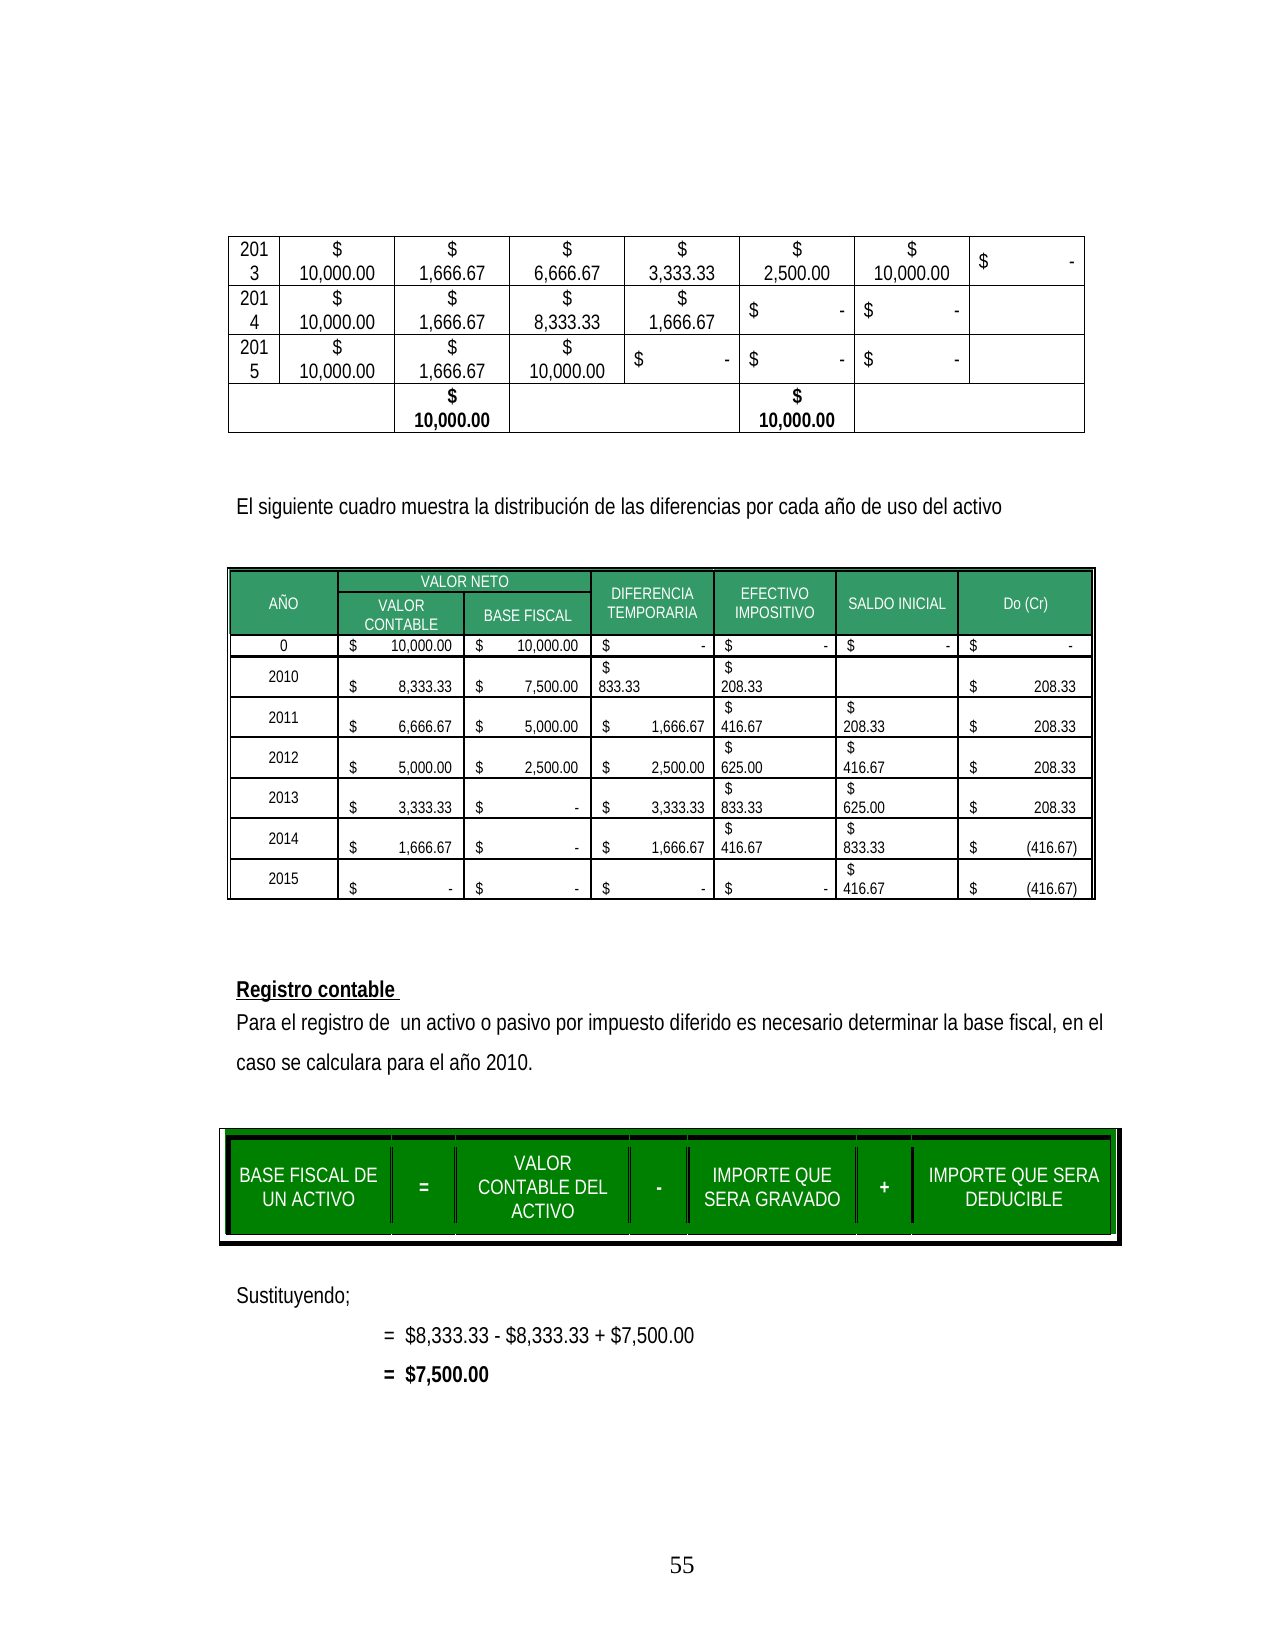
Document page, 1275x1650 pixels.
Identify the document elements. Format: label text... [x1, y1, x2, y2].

text = $7,500.00 [236, 1361, 1127, 1387]
table_header VALOR NETO [339, 572, 590, 591]
table_cell $ - [837, 636, 957, 655]
table_cell $ - [740, 286, 854, 334]
table_cell $ 10,000.00 [280, 286, 394, 334]
table_cell $ 1,666.67 [395, 286, 509, 334]
table_cell $ 10,000.00 [280, 335, 394, 383]
table_cell 2012 [231, 738, 337, 777]
table_cell $ - [855, 286, 969, 334]
table_cell $ 1,666.67 [592, 698, 713, 736]
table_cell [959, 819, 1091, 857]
table_cell 2015 [229, 335, 279, 383]
table_cell $ 625.00 [715, 738, 835, 777]
table_cell $ 10,000.00 [510, 335, 624, 383]
table_cell $ 2,500.00 [592, 738, 713, 777]
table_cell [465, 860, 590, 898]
text El siguiente cuadro muestra la distribución de las diferencias por cada año de uso del activo [236, 493, 1127, 519]
table_cell $ 3,333.33 [339, 779, 463, 817]
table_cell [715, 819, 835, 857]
table_cell $ 416.67 [837, 738, 957, 777]
table_cell $ - [740, 335, 854, 383]
table_cell 2013 [229, 237, 279, 285]
table_header AÑO [231, 572, 337, 634]
table_header Do (Cr) [959, 572, 1091, 634]
table_cell [229, 384, 394, 432]
table_cell [510, 384, 739, 432]
table_header SALDO INICIAL [837, 572, 957, 634]
table_cell $ 10,000.00 [740, 384, 854, 432]
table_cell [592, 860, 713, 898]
table_cell $ - [855, 335, 969, 383]
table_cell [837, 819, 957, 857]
table_cell $ - [625, 335, 739, 383]
table_cell $ - [970, 237, 1084, 285]
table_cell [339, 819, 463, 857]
table_cell $ 10,000.00 [280, 237, 394, 285]
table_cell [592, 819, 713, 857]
subtitle Registro contable [236, 976, 1127, 1003]
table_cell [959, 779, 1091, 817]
table_cell $ 8,333.33 [339, 658, 463, 696]
table_cell 2010 [231, 658, 337, 696]
table_cell $ 3,333.33 [592, 779, 713, 817]
text = $8,333.33 - $8,333.33 + $7,500.00 [236, 1322, 1127, 1348]
table_cell $ 6,666.67 [339, 698, 463, 736]
table_cell $ 5,000.00 [465, 698, 590, 736]
table_cell $ 208.33 [959, 738, 1091, 777]
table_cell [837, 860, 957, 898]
text Sustituyendo; [236, 1282, 1127, 1308]
table_cell 2011 [231, 698, 337, 736]
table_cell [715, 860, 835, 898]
table_cell $ 10,000.00 [465, 636, 590, 655]
table_cell $ - [715, 636, 835, 655]
table_cell $ - [592, 636, 713, 655]
table_cell $ 5,000.00 [339, 738, 463, 777]
table_cell $ 208.33 [837, 698, 957, 736]
table_cell $ 3,333.33 [625, 237, 739, 285]
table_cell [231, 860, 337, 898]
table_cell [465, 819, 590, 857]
table_cell $ 2,500.00 [465, 738, 590, 777]
table_cell $ 208.33 [715, 658, 835, 696]
table_cell $ 1,666.67 [395, 335, 509, 383]
table_cell $ 2,500.00 [740, 237, 854, 285]
table_cell [855, 384, 1084, 432]
table_cell $ 10,000.00 [339, 636, 463, 655]
table_header DIFERENCIA TEMPORARIA [592, 572, 713, 634]
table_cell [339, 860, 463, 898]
table_cell $ 10,000.00 [855, 237, 969, 285]
table_cell $ - [959, 636, 1091, 655]
table_cell $ 6,666.67 [510, 237, 624, 285]
table_cell $ 7,500.00 [465, 658, 590, 696]
table_cell $ 1,666.67 [625, 286, 739, 334]
table_header EFECTIVO IMPOSITIVO [715, 572, 835, 634]
table_cell 2013 [231, 779, 337, 817]
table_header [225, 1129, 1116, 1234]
table_cell [970, 335, 1084, 383]
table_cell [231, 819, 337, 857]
table_cell VALOR CONTABLE [339, 593, 463, 634]
table_cell $ 416.67 [715, 698, 835, 736]
table_cell $ 208.33 [959, 698, 1091, 736]
table_cell $ - [465, 779, 590, 817]
table_cell $ 833.33 [592, 658, 713, 696]
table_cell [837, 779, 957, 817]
table_cell $ 1,666.67 [395, 237, 509, 285]
table_cell $ 8,333.33 [510, 286, 624, 334]
table_cell [970, 286, 1084, 334]
table_cell $ 208.33 [959, 658, 1091, 696]
table_cell 2014 [229, 286, 279, 334]
table_cell [837, 658, 957, 696]
table_cell BASE FISCAL [465, 593, 590, 634]
table_cell 0 [231, 636, 337, 655]
table_cell $ 10,000.00 [395, 384, 509, 432]
text Para el registro de un activo o pasivo por impuesto diferido es necesario determinar la base fiscal, en el caso se calculara para el año 2010. [236, 1009, 1127, 1075]
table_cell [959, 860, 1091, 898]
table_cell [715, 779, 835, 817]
